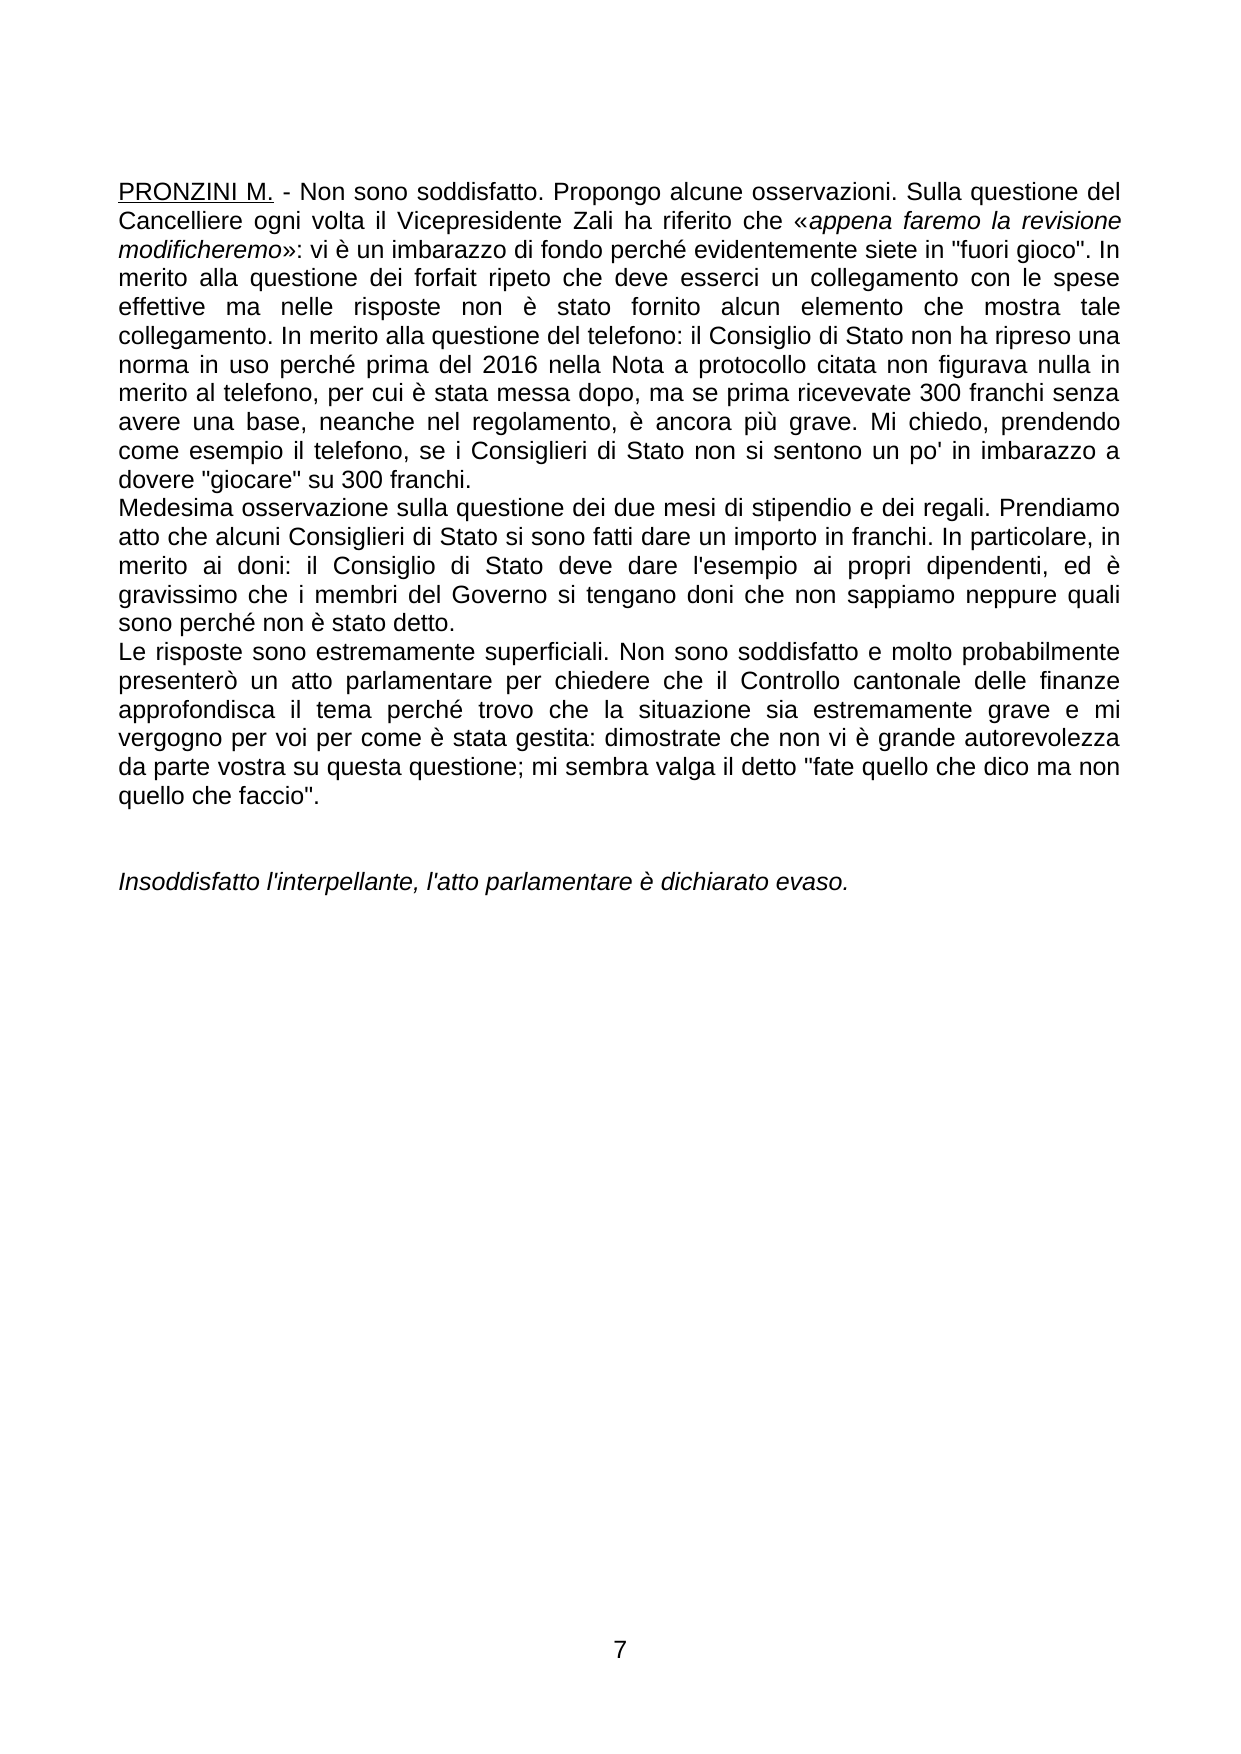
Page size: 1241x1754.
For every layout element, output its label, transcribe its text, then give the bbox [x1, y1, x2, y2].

text Medesima osservazione sulla questione dei due mesi di stipendio e dei regali. Prendiamo atto che alcuni Consiglieri di Stato si sono fatti dare un importo in franchi. In particolare, in merito ai doni: il Consiglio di Stato deve dare l'esempio ai propri dipendenti, ed è gravissimo che i membri del Governo si tengano doni che non sappiamo neppure quali sono perché non è stato detto. [118, 493, 1122, 637]
text PRONZINI M. - Non sono soddisfatto. Propongo alcune osservazioni. Sulla questione del Cancelliere ogni volta il Vicepresidente Zali ha riferito che «appena faremo la revisione modificheremo»: vi è un imbarazzo di fondo perché evidentemente siete in "fuori gioco". In merito alla questione dei forfait ripeto che deve esserci un collegamento con le spese effettive ma nelle risposte non è stato fornito alcun elemento che mostra tale collegamento. In merito alla questione del telefono: il Consiglio di Stato non ha ripreso una norma in uso perché prima del 2016 nella Nota a protocollo citata non figurava nulla in merito al telefono, per cui è stata messa dopo, ma se prima ricevevate 300 franchi senza avere una base, neanche nel regolamento, è ancora più grave. Mi chiedo, prendendo come esempio il telefono, se i Consiglieri di Stato non si sentono un po' in imbarazzo a dovere "giocare" su 300 franchi. [118, 177, 1122, 493]
text Le risposte sono estremamente superficiali. Non sono soddisfatto e molto probabilmente presenterò un atto parlamentare per chiedere che il Controllo cantonale delle finanze approfondisca il tema perché trovo che la situazione sia estremamente grave e mi vergogno per voi per come è stata gestita: dimostrate che non vi è grande autorevolezza da parte vostra su questa questione; mi sembra valga il detto "fate quello che dico ma non quello che faccio". [118, 637, 1122, 810]
text Insoddisfatto l'interpellante, l'atto parlamentare è dichiarato evaso. [118, 867, 1122, 896]
